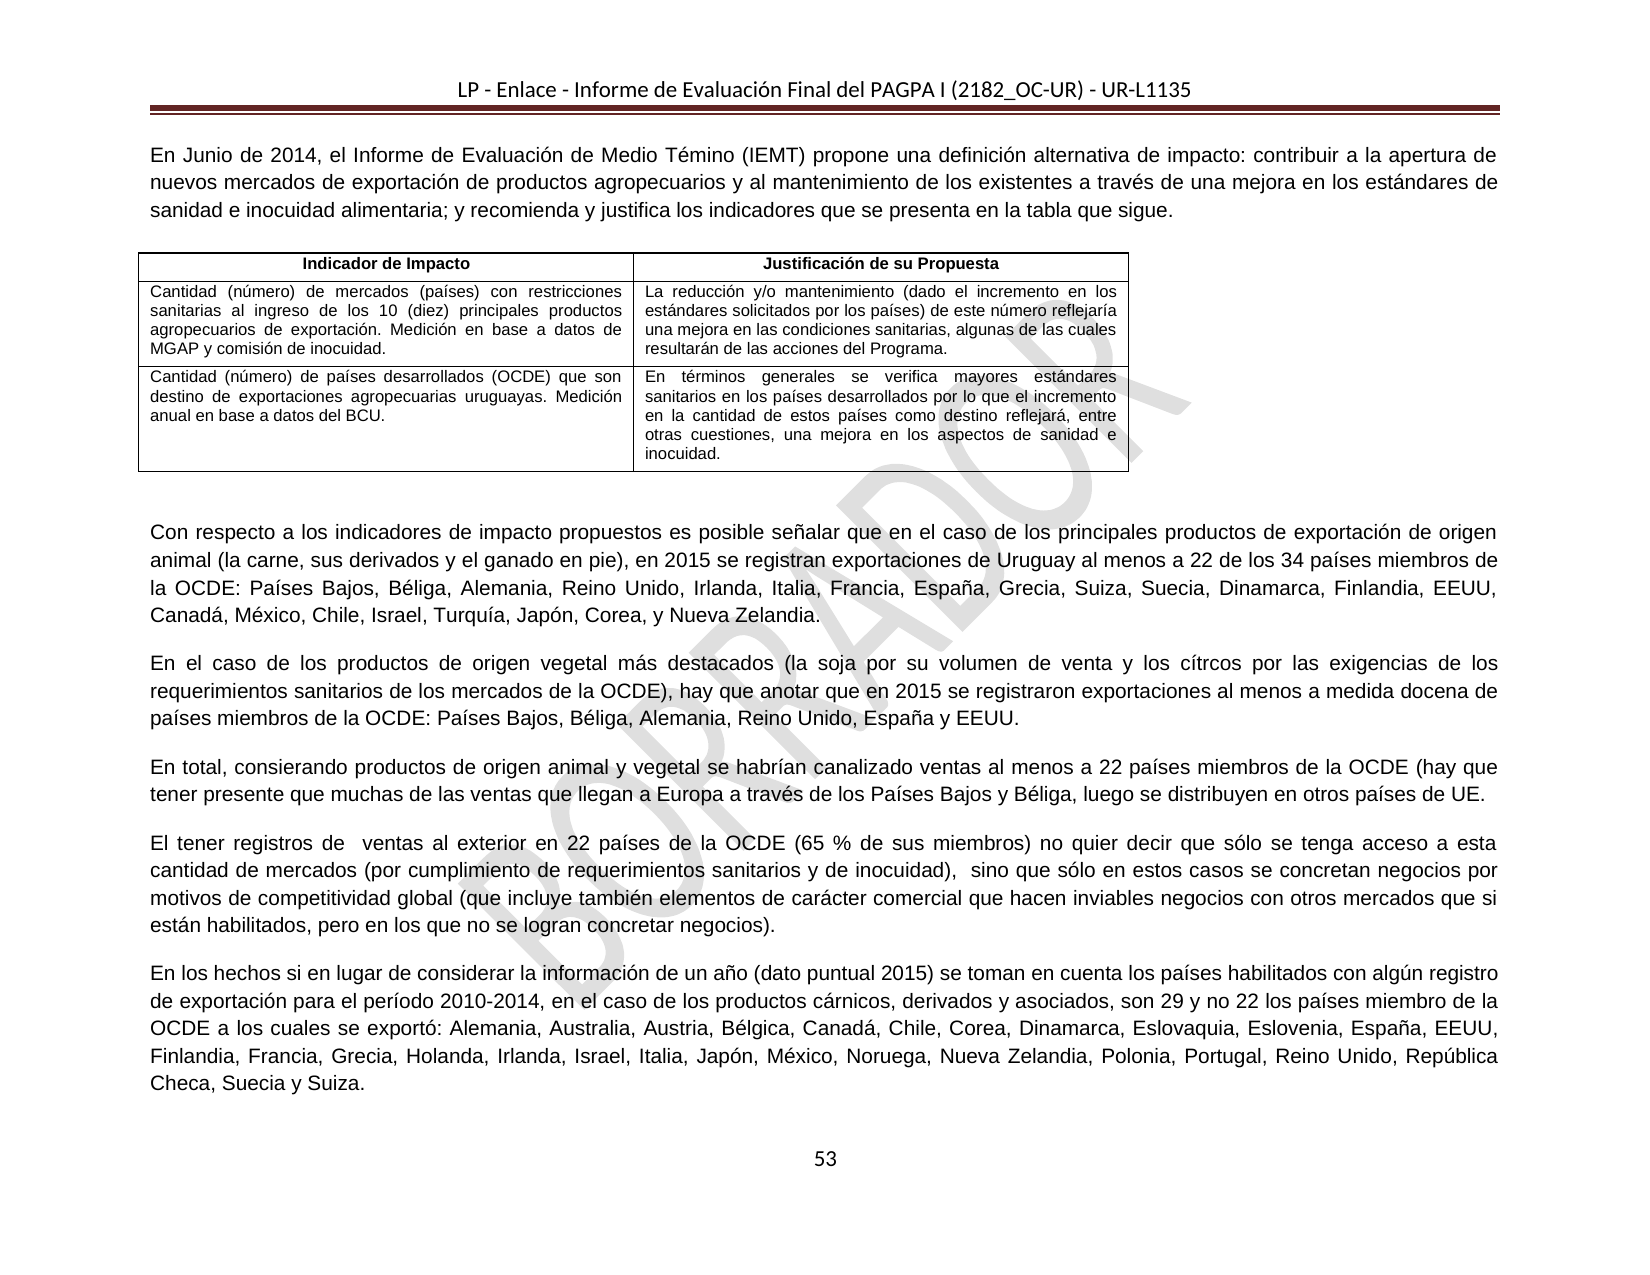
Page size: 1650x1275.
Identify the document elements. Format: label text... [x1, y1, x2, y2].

table_header Justificación de su Propuesta [634, 254, 1128, 281]
table_cell En términos generales se verifica mayores estándares sanitarios en los países desarrollados por lo que el incremento en la cantidad de estos países como destino reflejará, entre otras cuestiones, una mejora en los aspectos de sanidad e inocuidad. [634, 367, 1128, 471]
text En Junio de 2014, el Informe de Evaluación de Medio Témino (IEMT) propone una definición alternativa de impacto: contribuir a la apertura de nuevos mercados de exportación de productos agropecuarios y al mantenimiento de los existentes a través de una mejora en los estándares de sanidad e inocuidad alimentaria; y recomienda y justifica los indicadores que se presenta en la tabla que sigue. [150, 142, 1500, 221]
table_cell Cantidad (número) de mercados (países) con restricciones sanitarias al ingreso de los 10 (diez) principales productos agropecuarios de exportación. Medición en base a datos de MGAP y comisión de inocuidad. [139, 282, 633, 366]
table_cell Cantidad (número) de países desarrollados (OCDE) que son destino de exportaciones agropecuarias uruguayas. Medición anual en base a datos del BCU. [139, 367, 633, 471]
table_cell La reducción y/o mantenimiento (dado el incremento en los estándares solicitados por los países) de este número reflejaría una mejora en las condiciones sanitarias, algunas de las cuales resultarán de las acciones del Programa. [634, 282, 1128, 366]
text En total, consierando productos de origen animal y vegetal se habrían canalizado ventas al menos a 22 países miembros de la OCDE (hay que tener presente que muchas de las ventas que llegan a Europa a través de los Países Bajos y Béliga, luego se distribuyen en otros países de UE. [150, 754, 1500, 806]
text Con respecto a los indicadores de impacto propuestos es posible señalar que en el caso de los principales productos de exportación de origen animal (la carne, sus derivados y el ganado en pie), en 2015 se registran exportaciones de Uruguay al menos a 22 de los 34 países miembros de la OCDE: Países Bajos, Béliga, Alemania, Reino Unido, Irlanda, Italia, Francia, España, Grecia, Suiza, Suecia, Dinamarca, Finlandia, EEUU, Canadá, México, Chile, Israel, Turquía, Japón, Corea, y Nueva Zelandia. [150, 520, 1500, 627]
text En los hechos si en lugar de considerar la información de un año (dato puntual 2015) se toman en cuenta los países habilitados con algún registro de exportación para el período 2010-2014, en el caso de los productos cárnicos, derivados y asociados, son 29 y no 22 los países miembro de la OCDE a los cuales se exportó: Alemania, Australia, Austria, Bélgica, Canadá, Chile, Corea, Dinamarca, Eslovaquia, Eslovenia, España, EEUU, Finlandia, Francia, Grecia, Holanda, Irlanda, Israel, Italia, Japón, México, Noruega, Nueva Zelandia, Polonia, Portugal, Reino Unido, República Checa, Suecia y Suiza. [150, 961, 1500, 1095]
text El tener registros de ventas al exterior en 22 países de la OCDE (65 % de sus miembros) no quier decir que sólo se tenga acceso a esta cantidad de mercados (por cumplimiento de requerimientos sanitarios y de inocuidad), sino que sólo en estos casos se concretan negocios por motivos de competitividad global (que incluye también elementos de carácter comercial que hacen inviables negocios con otros mercados que si están habilitados, pero en los que no se logran concretar negocios). [150, 830, 1500, 937]
table_header Indicador de Impacto [139, 254, 633, 281]
text En el caso de los productos de origen vegetal más destacados (la soja por su volumen de venta y los cítrcos por las exigencias de los requerimientos sanitarios de los mercados de la OCDE), hay que anotar que en 2015 se registraron exportaciones al menos a medida docena de países miembros de la OCDE: Países Bajos, Béliga, Alemania, Reino Unido, España y EEUU. [150, 651, 1500, 730]
